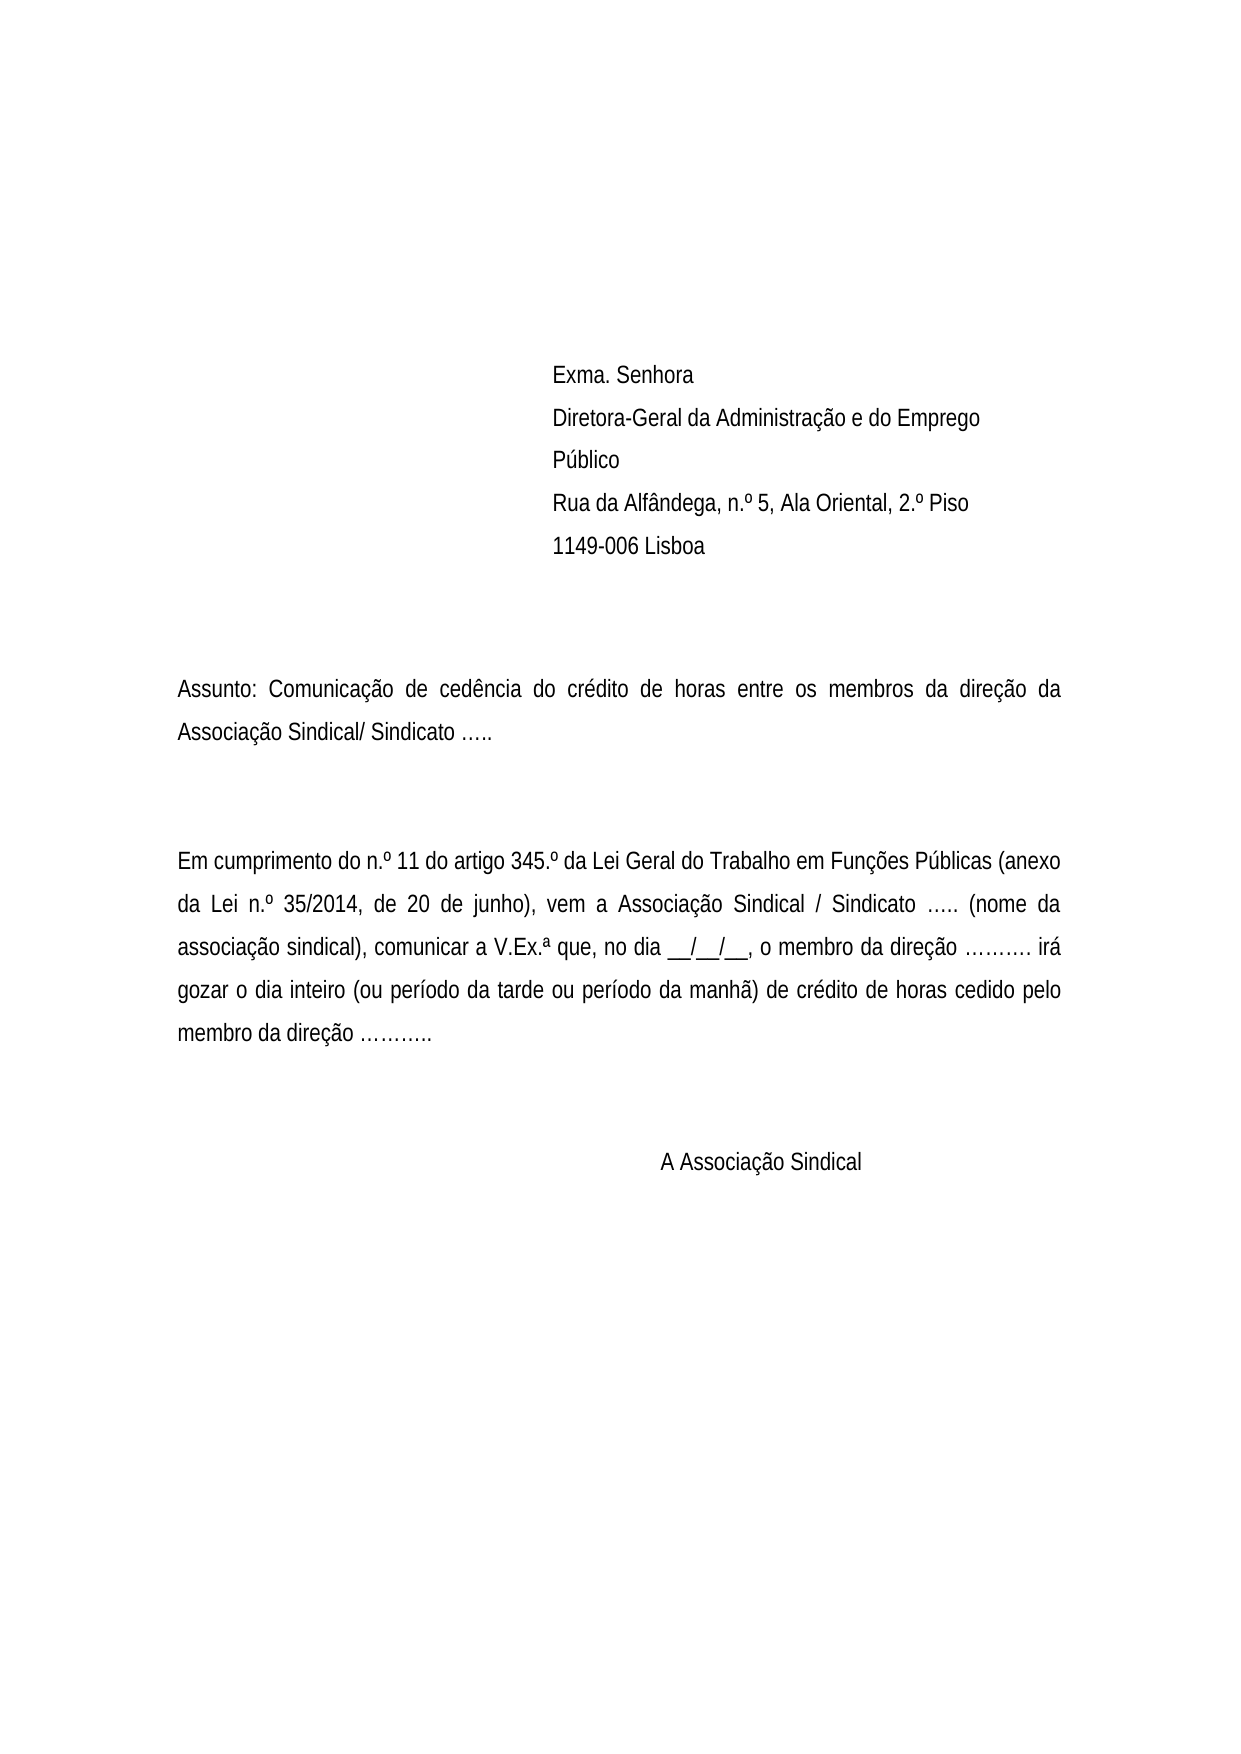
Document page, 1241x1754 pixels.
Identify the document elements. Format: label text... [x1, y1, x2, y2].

text Exma. Senhora [177, 360, 1063, 388]
text Rua da Alfândega, n.º 5, Ala Oriental, 2.º Piso [177, 488, 1063, 517]
text Diretora-Geral da Administração e do Emprego [177, 403, 1063, 431]
text Público [177, 446, 1063, 474]
text 1149-006 Lisboa [177, 531, 1063, 560]
text Assunto: Comunicação de cedência do crédito de horas entre os membros da direção da Associação Sindical/ Sindicato ….. [177, 674, 1063, 746]
text Em cumprimento do n.º 11 do artigo 345.º da Lei Geral do Trabalho em Funções Públicas (anexo da Lei n.º 35/2014, de 20 de junho), vem a Associação Sindical / Sindicato ….. (nome da associação sindical), comunicar a V.Ex.ª que, no dia __/__/__, o membro da direção ………. irá gozar o dia inteiro (ou período da tarde ou período da manhã) de crédito de horas cedido pelo membro da direção ……….. [177, 846, 1063, 1046]
text A Associação Sindical [177, 1147, 1063, 1175]
